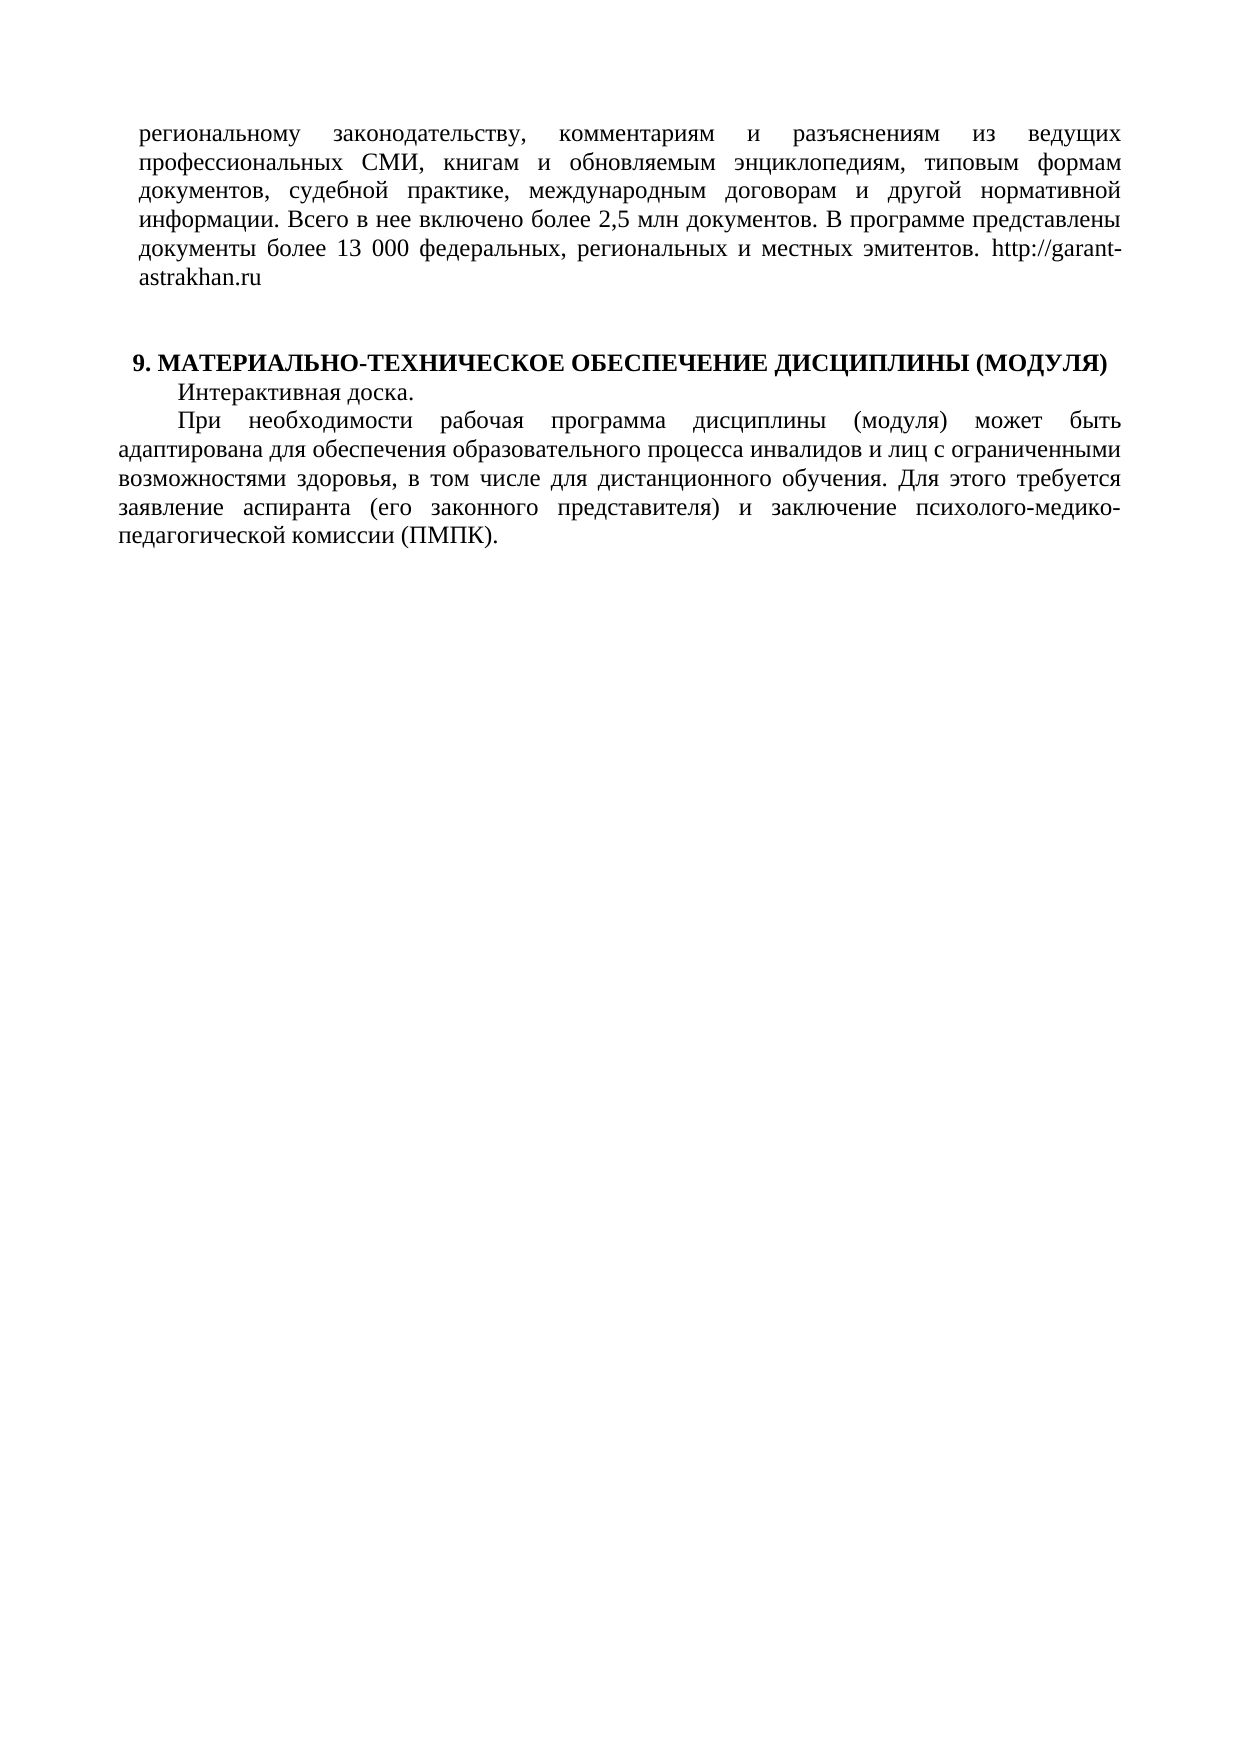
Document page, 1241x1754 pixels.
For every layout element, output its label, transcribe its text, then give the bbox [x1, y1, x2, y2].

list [118, 118, 1122, 291]
text Интерактивная доска. [118, 377, 1122, 406]
text При необходимости рабочая программа дисциплины (модуля) может быть адаптирована для обеспечения образовательного процесса инвалидов и лиц с ограниченными возможностями здоровья, в том числе для дистанционного обучения. Для этого требуется заявление аспиранта (его законного представителя) и заключение психолого-медико-педагогической комиссии (ПМПК). [118, 406, 1122, 549]
text 9. МАТЕРИАЛЬНО-ТЕХНИЧЕСКОЕ ОБЕСПЕЧЕНИЕ ДИСЦИПЛИНЫ (МОДУЛЯ) [118, 348, 1122, 377]
